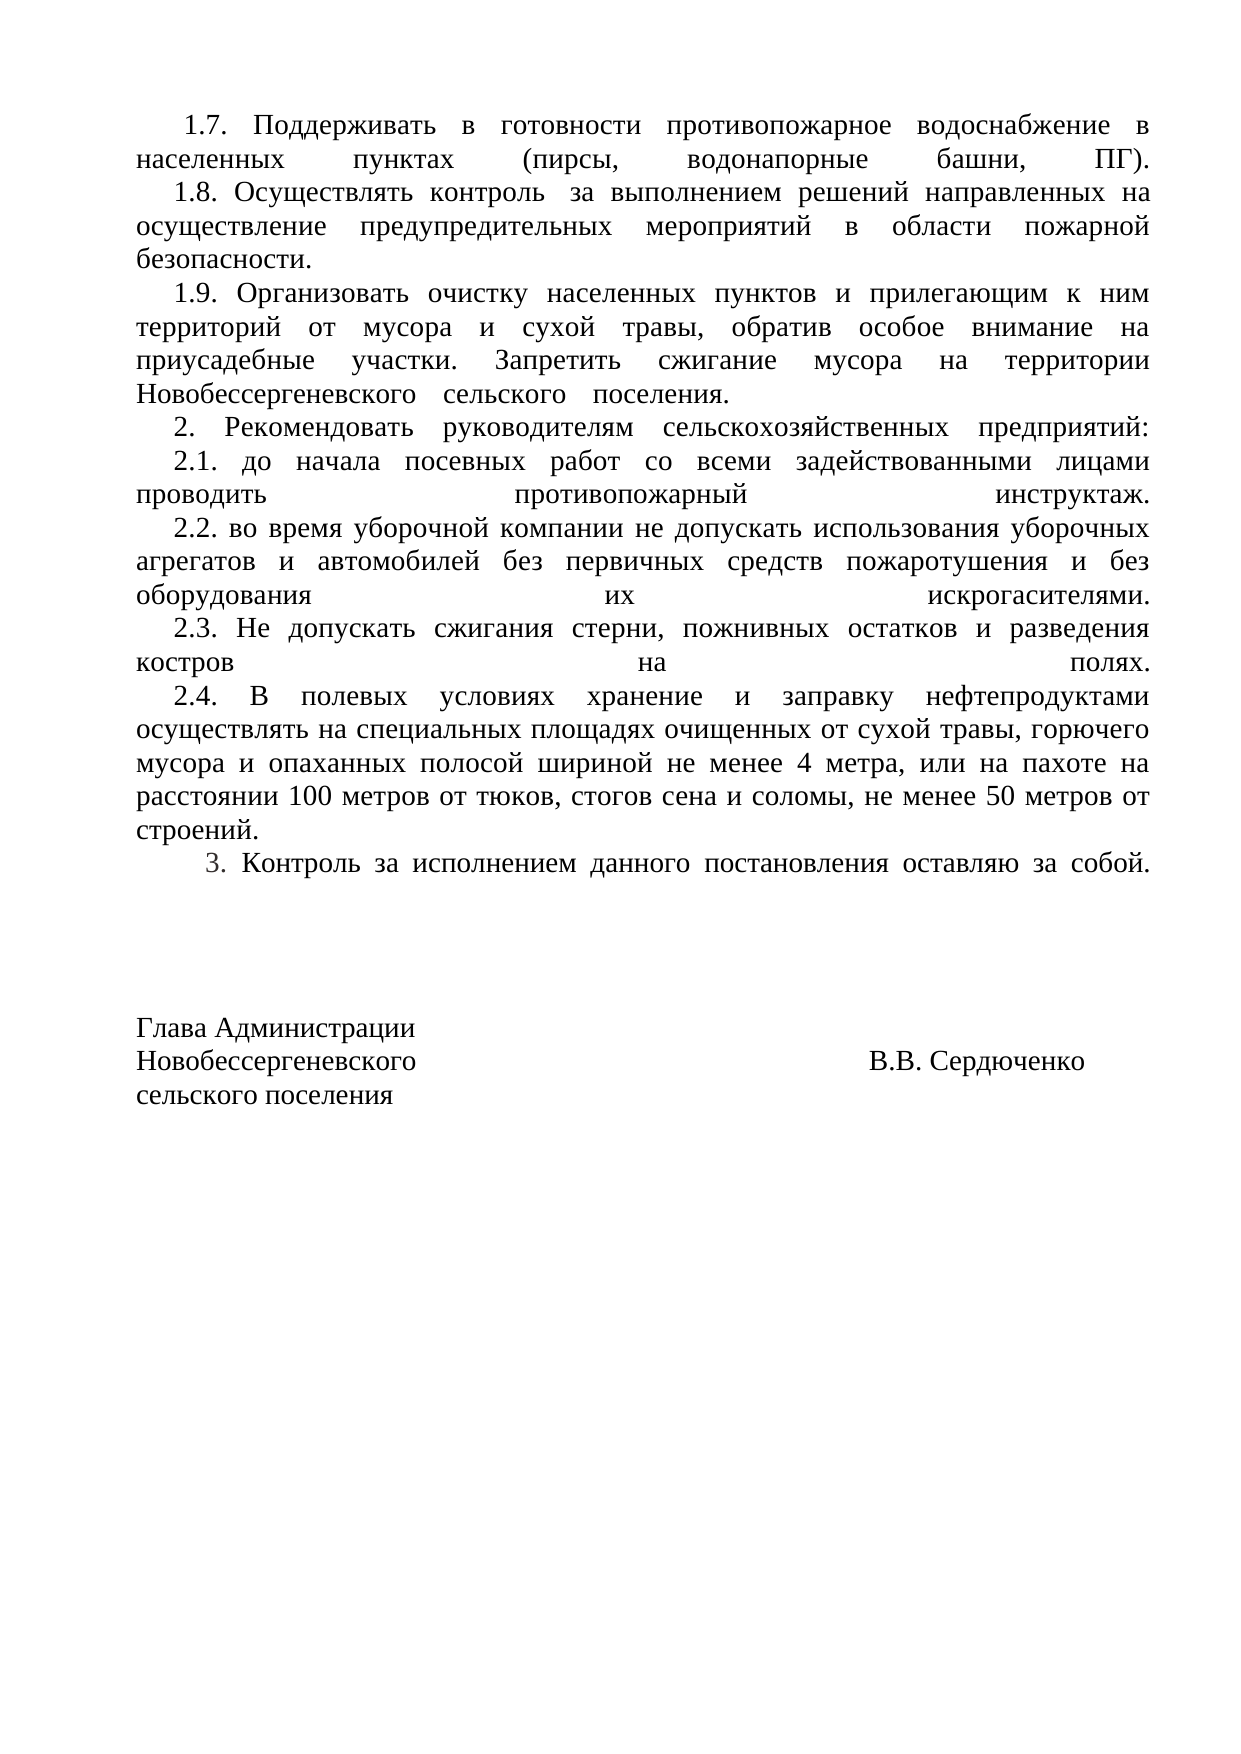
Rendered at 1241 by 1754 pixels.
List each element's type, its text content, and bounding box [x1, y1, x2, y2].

text сельского поселения [136, 1077, 1152, 1111]
text Глава Администрации [136, 1010, 1152, 1043]
text 3. Контроль за исполнением данного постановления оставляю за собой. [136, 845, 1152, 909]
text 1.7. Поддерживать в готовности противопожарное водоснабжение в населенных пунктах (пирсы, водонапорные башни, ПГ). 1.8. Осуществлять контроль за выполнением решений направленных на осуществление предупредительных мероприятий в области пожарной безопасности. 1.9. Организовать очистку населенных пунктов и прилегающим к ним территорий от мусора и сухой травы, обратив особое внимание на приусадебные участки. Запретить сжигание мусора на территории Новобессергеневского сельского поселения. 2. Рекомендовать руководителям сельскохозяйственных предприятий: 2.1. до начала посевных работ со всеми задействованными лицами проводить противопожарный инструктаж. 2.2. во время уборочной компании не допускать использования уборочных агрегатов и автомобилей без первичных средств пожаротушения и без оборудования их искрогасителями. 2.3. Не допускать сжигания стерни, пожнивных остатков и разведения костров на полях. 2.4. В полевых условиях хранение и заправку нефтепродуктами осуществлять на специальных площадях очищенных от сухой травы, горючего мусора и опаханных полосой шириной не менее 4 метра, или на пахоте на расстоянии 100 метров от тюков, стогов сена и соломы, не менее 50 метров от строений. [136, 107, 1152, 845]
text Новобессергеневского В.В. Сердюченко [136, 1043, 1152, 1077]
